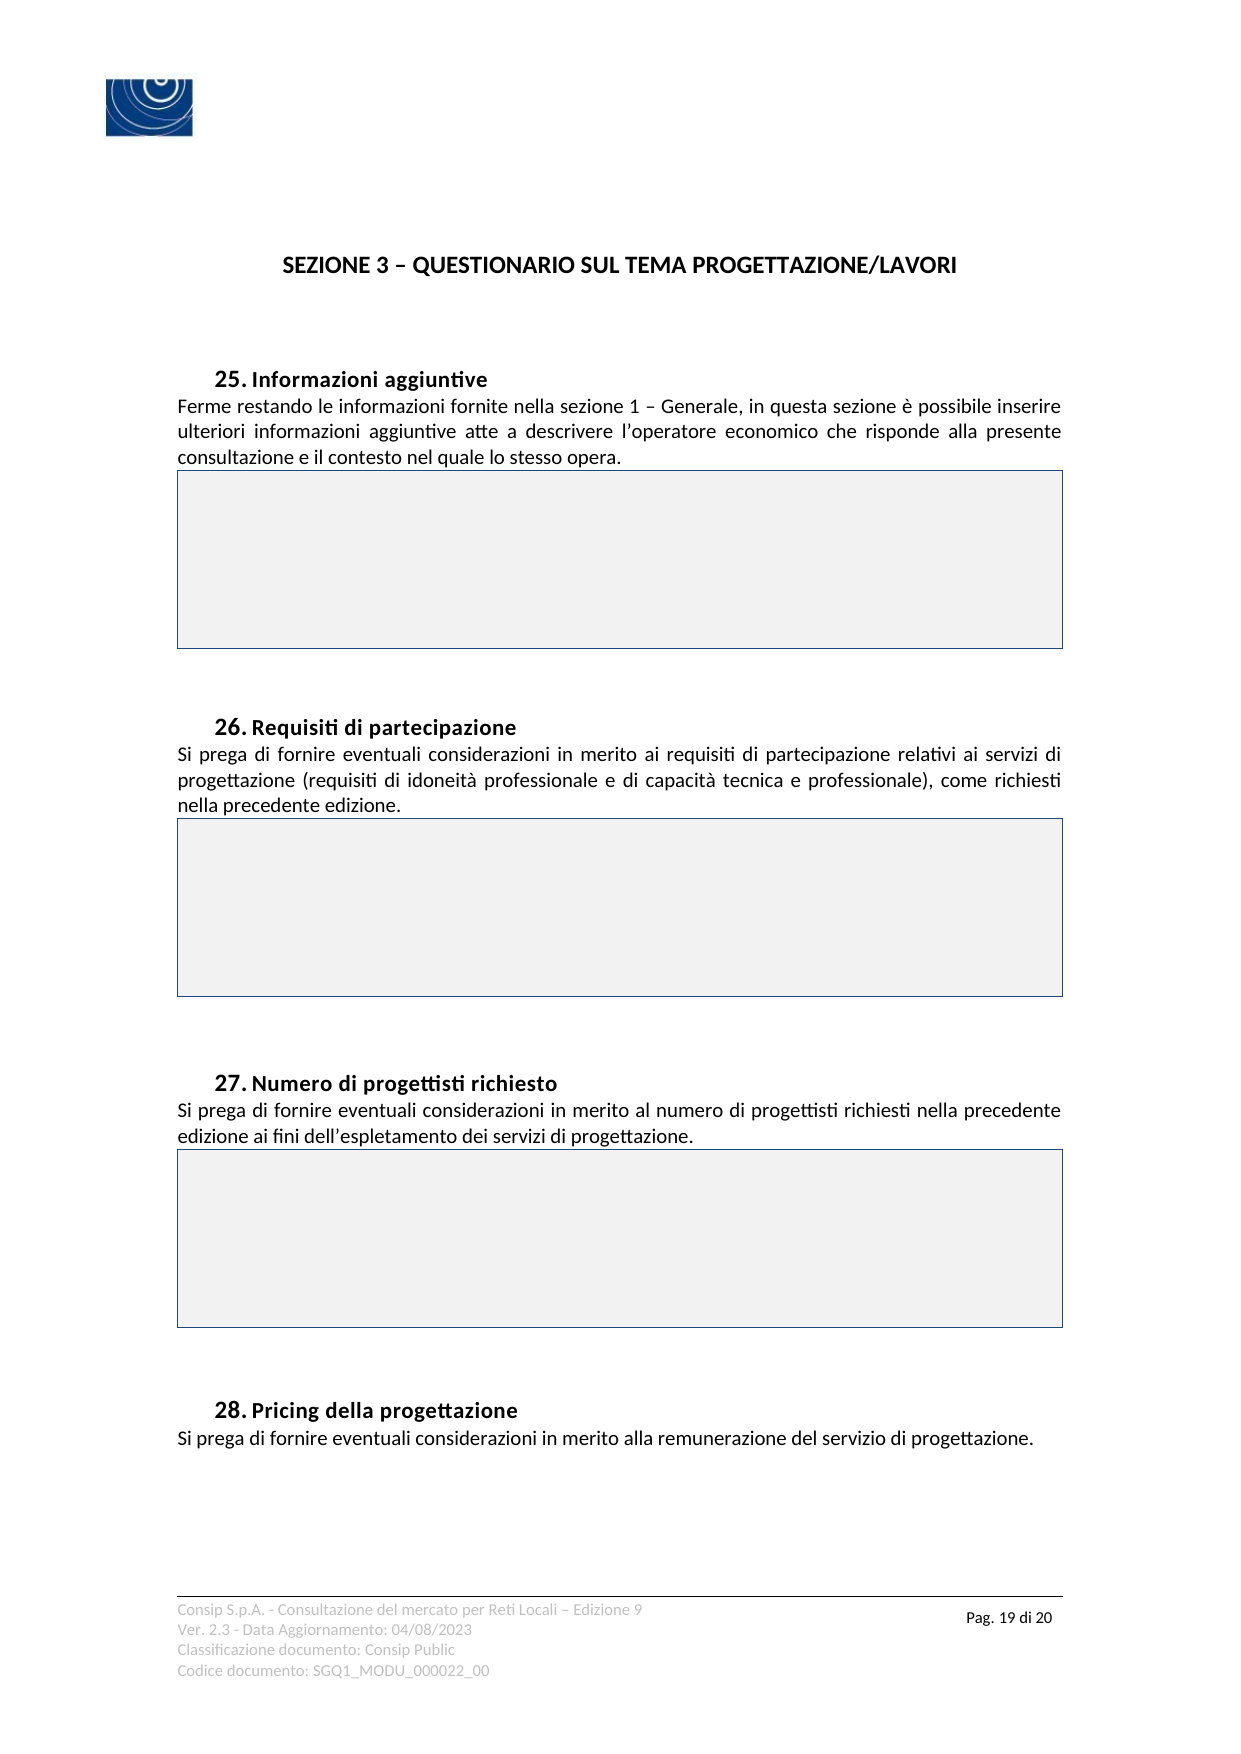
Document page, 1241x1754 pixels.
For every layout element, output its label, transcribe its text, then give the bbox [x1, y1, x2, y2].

text Si prega di fornire eventuali considerazioni in merito al numero di progettisti richiesti nella precedente edizione ai fini dell’espletamento dei servizi di progettazione. [177, 1098, 1063, 1148]
table_header [178, 819, 1062, 996]
text Si prega di fornire eventuali considerazioni in merito alla remunerazione del servizio di progettazione. [177, 1425, 1063, 1450]
subtitle Informazioni aggiuntive [214, 363, 1063, 393]
subtitle Requisiti di partecipazione [214, 711, 1063, 741]
text Ferme restando le informazioni fornite nella sezione 1 – Generale, in questa sezione è possibile inserire ulteriori informazioni aggiuntive atte a descrivere l’operatore economico che risponde alla presente consultazione e il contesto nel quale lo stesso opera. [177, 393, 1063, 469]
text Si prega di fornire eventuali considerazioni in merito ai requisiti di partecipazione relativi ai servizi di progettazione (requisiti di idoneità professionale e di capacità tecnica e professionale), come richiesti nella precedente edizione. [177, 741, 1063, 818]
subtitle Pricing della progettazione [214, 1394, 1063, 1425]
table_header [178, 471, 1062, 648]
subtitle SEZIONE 3 – QUESTIONARIO SUL TEMA PROGETTAZIONE/LAVORI [177, 249, 1063, 279]
table_header [178, 1150, 1062, 1327]
picture [103, 73, 199, 141]
subtitle Numero di progettisti richiesto [214, 1067, 1063, 1098]
